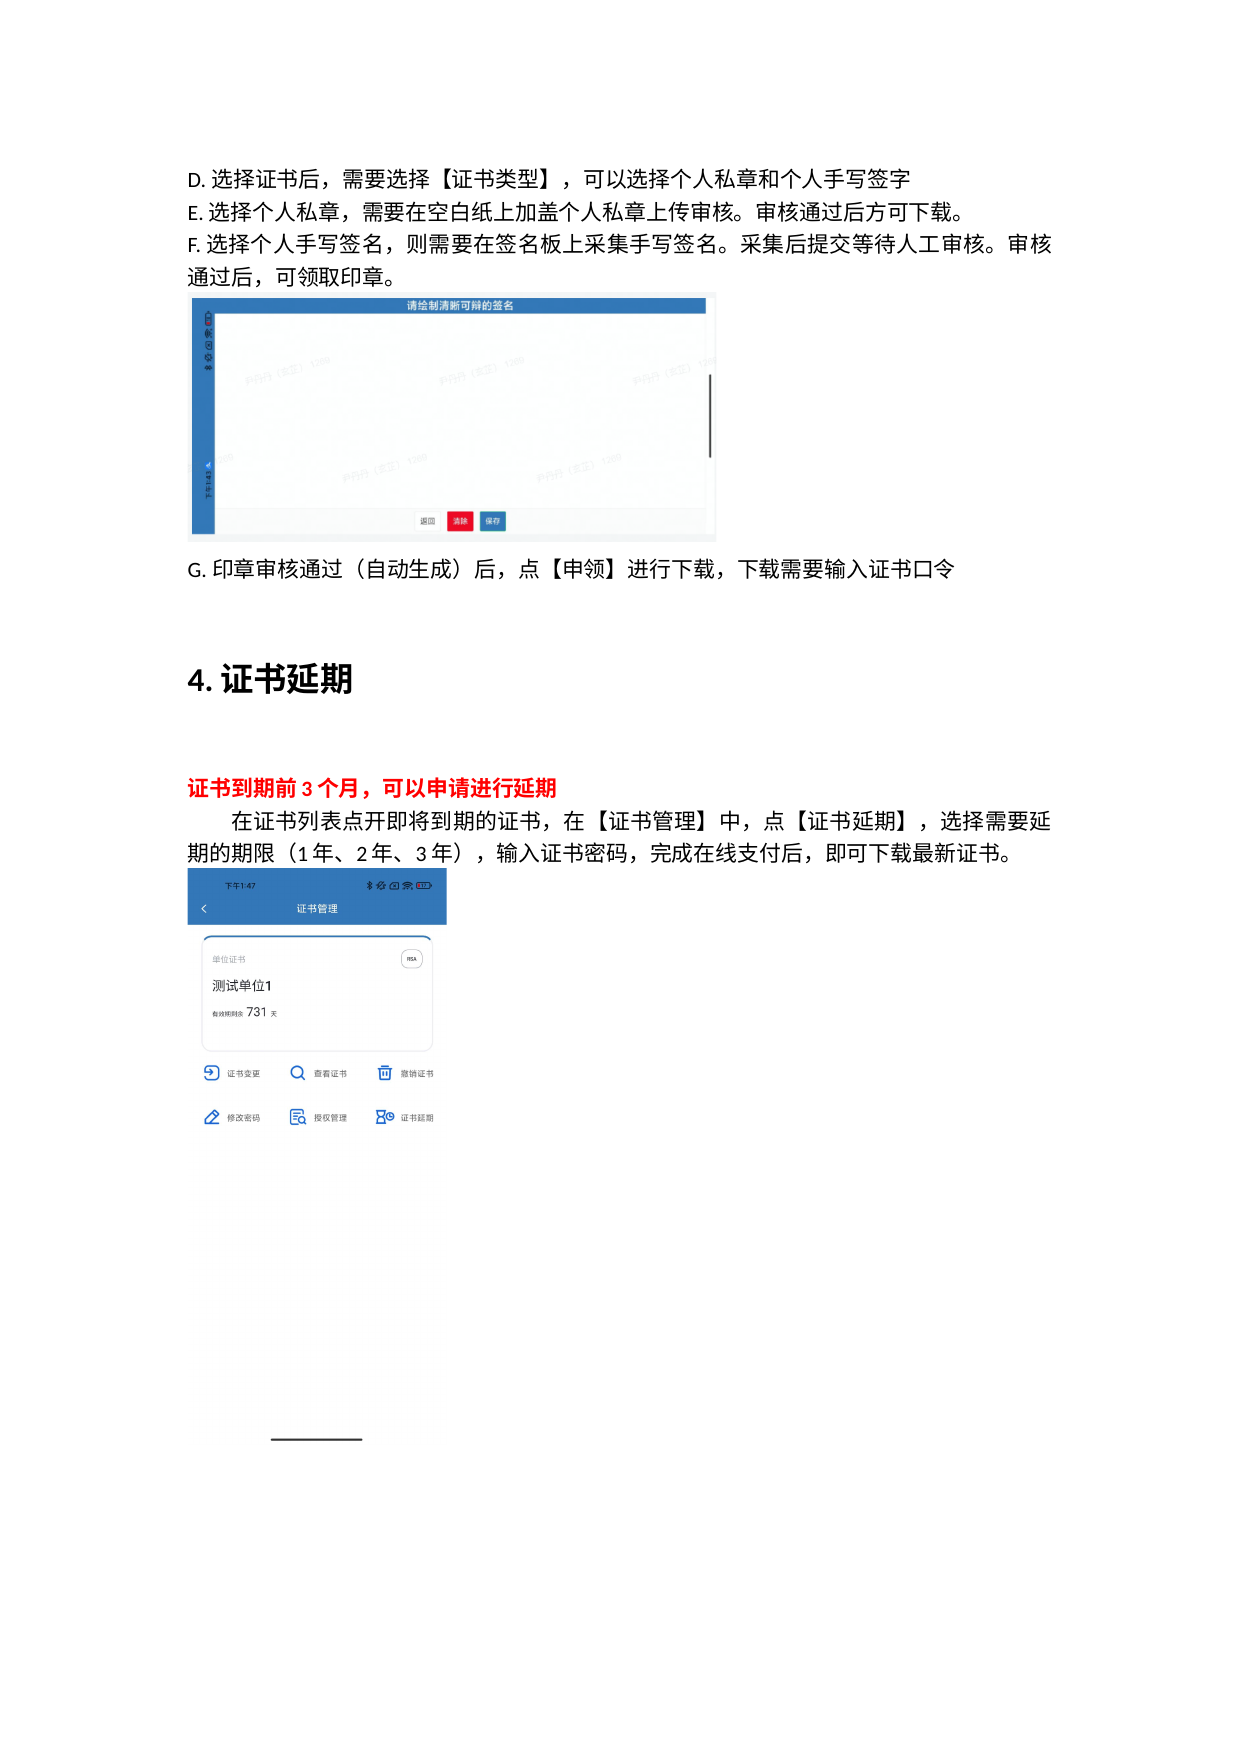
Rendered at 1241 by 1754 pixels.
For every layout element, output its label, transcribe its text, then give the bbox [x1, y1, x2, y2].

picture [187, 292, 717, 542]
list 印章审核通过（自动生成）后，点【申领】进行下载，下载需要输入证书口令 [187, 552, 1053, 584]
list 选择个人私章，需要在空白纸上加盖个人私章上传审核。审核通过后方可下载。 [187, 194, 1053, 227]
text 证书到期前3个月，可以申请进行延期 [187, 771, 1053, 803]
text 在证书列表点开即将到期的证书，在【证书管理】中，点【证书延期】，选择需要延期的期限（1年、2年、3年），输入证书密码，完成在线支付后，即可下载最新证书。 [187, 803, 1053, 868]
list 选择证书后，需要选择【证书类型】，可以选择个人私章和个人手写签字 [187, 162, 1053, 194]
picture [187, 868, 447, 1445]
list 选择个人手写签名，则需要在签名板上采集手写签名。采集后提交等待人工审核。审核通过后，可领取印章。 [187, 227, 1053, 292]
subtitle 证书延期 [187, 644, 1053, 709]
